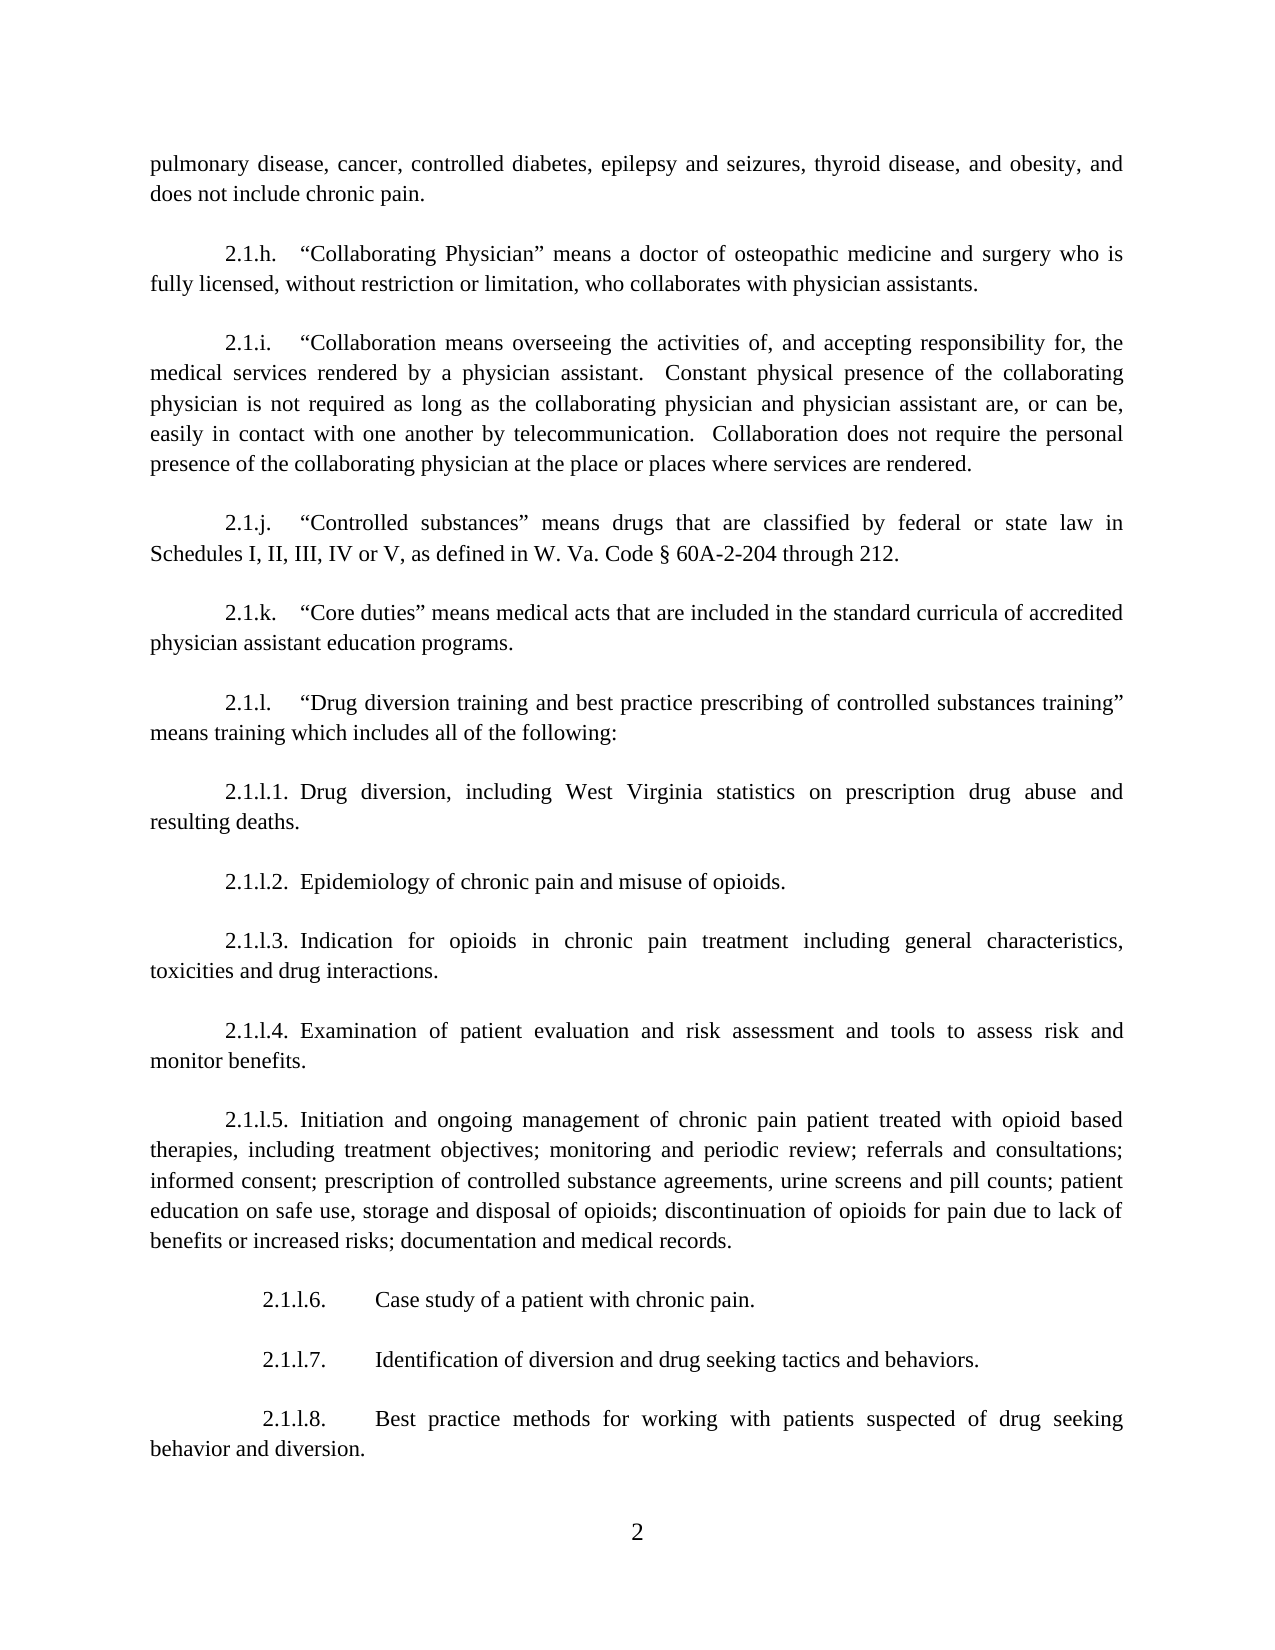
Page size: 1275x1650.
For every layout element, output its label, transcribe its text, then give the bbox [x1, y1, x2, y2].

text 2.1.i. “Collaboration means overseeing the activities of, and accepting responsibility for, the medical services rendered by a physician assistant. Constant physical presence of the collaborating physician is not required as long as the collaborating physician and physician assistant are, or can be, easily in contact with one another by telecommunication. Collaboration does not require the personal presence of the collaborating physician at the place or places where services are rendered. [150, 329, 1125, 476]
text 2.1.l.6. Case study of a patient with chronic pain. [150, 1286, 1125, 1313]
text 2.1.l.2. Epidemiology of chronic pain and misuse of opioids. [150, 868, 1125, 894]
text 2.1.h. “Collaborating Physician” means a doctor of osteopathic medicine and surgery who is fully licensed, without restriction or limitation, who collaborates with physician assistants. [150, 239, 1125, 296]
text 2.1.l.4. Examination of patient evaluation and risk assessment and tools to assess risk and monitor benefits. [150, 1017, 1125, 1073]
text 2.1.l.7. Identification of diversion and drug seeking tactics and behaviors. [150, 1346, 1125, 1372]
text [150, 150, 1125, 207]
text 2.1.l.3. Indication for opioids in chronic pain treatment including general characteristics, toxicities and drug interactions. [150, 927, 1125, 984]
text 2.1.l.5. Initiation and ongoing management of chronic pain patient treated with opioid based therapies, including treatment objectives; monitoring and periodic review; referrals and consultations; informed consent; prescription of controlled substance agreements, urine screens and pill counts; patient education on safe use, storage and disposal of opioids; discontinuation of opioids for pain due to lack of benefits or increased risks; documentation and medical records. [150, 1106, 1125, 1253]
text 2.1.l.1. Drug diversion, including West Virginia statistics on prescription drug abuse and resulting deaths. [150, 778, 1125, 835]
text 2.1.j. “Controlled substances” means drugs that are classified by federal or state law in Schedules I, II, III, IV or V, as defined in W. Va. Code § 60A-2-204 through 212. [150, 509, 1125, 566]
text 2.1.l.8. Best practice methods for working with patients suspected of drug seeking behavior and diversion. [150, 1405, 1125, 1462]
text 2.1.l. “Drug diversion training and best practice prescribing of controlled substances training” means training which includes all of the following: [150, 688, 1125, 745]
text 2.1.k. “Core duties” means medical acts that are included in the standard curricula of accredited physician assistant education programs. [150, 599, 1125, 656]
